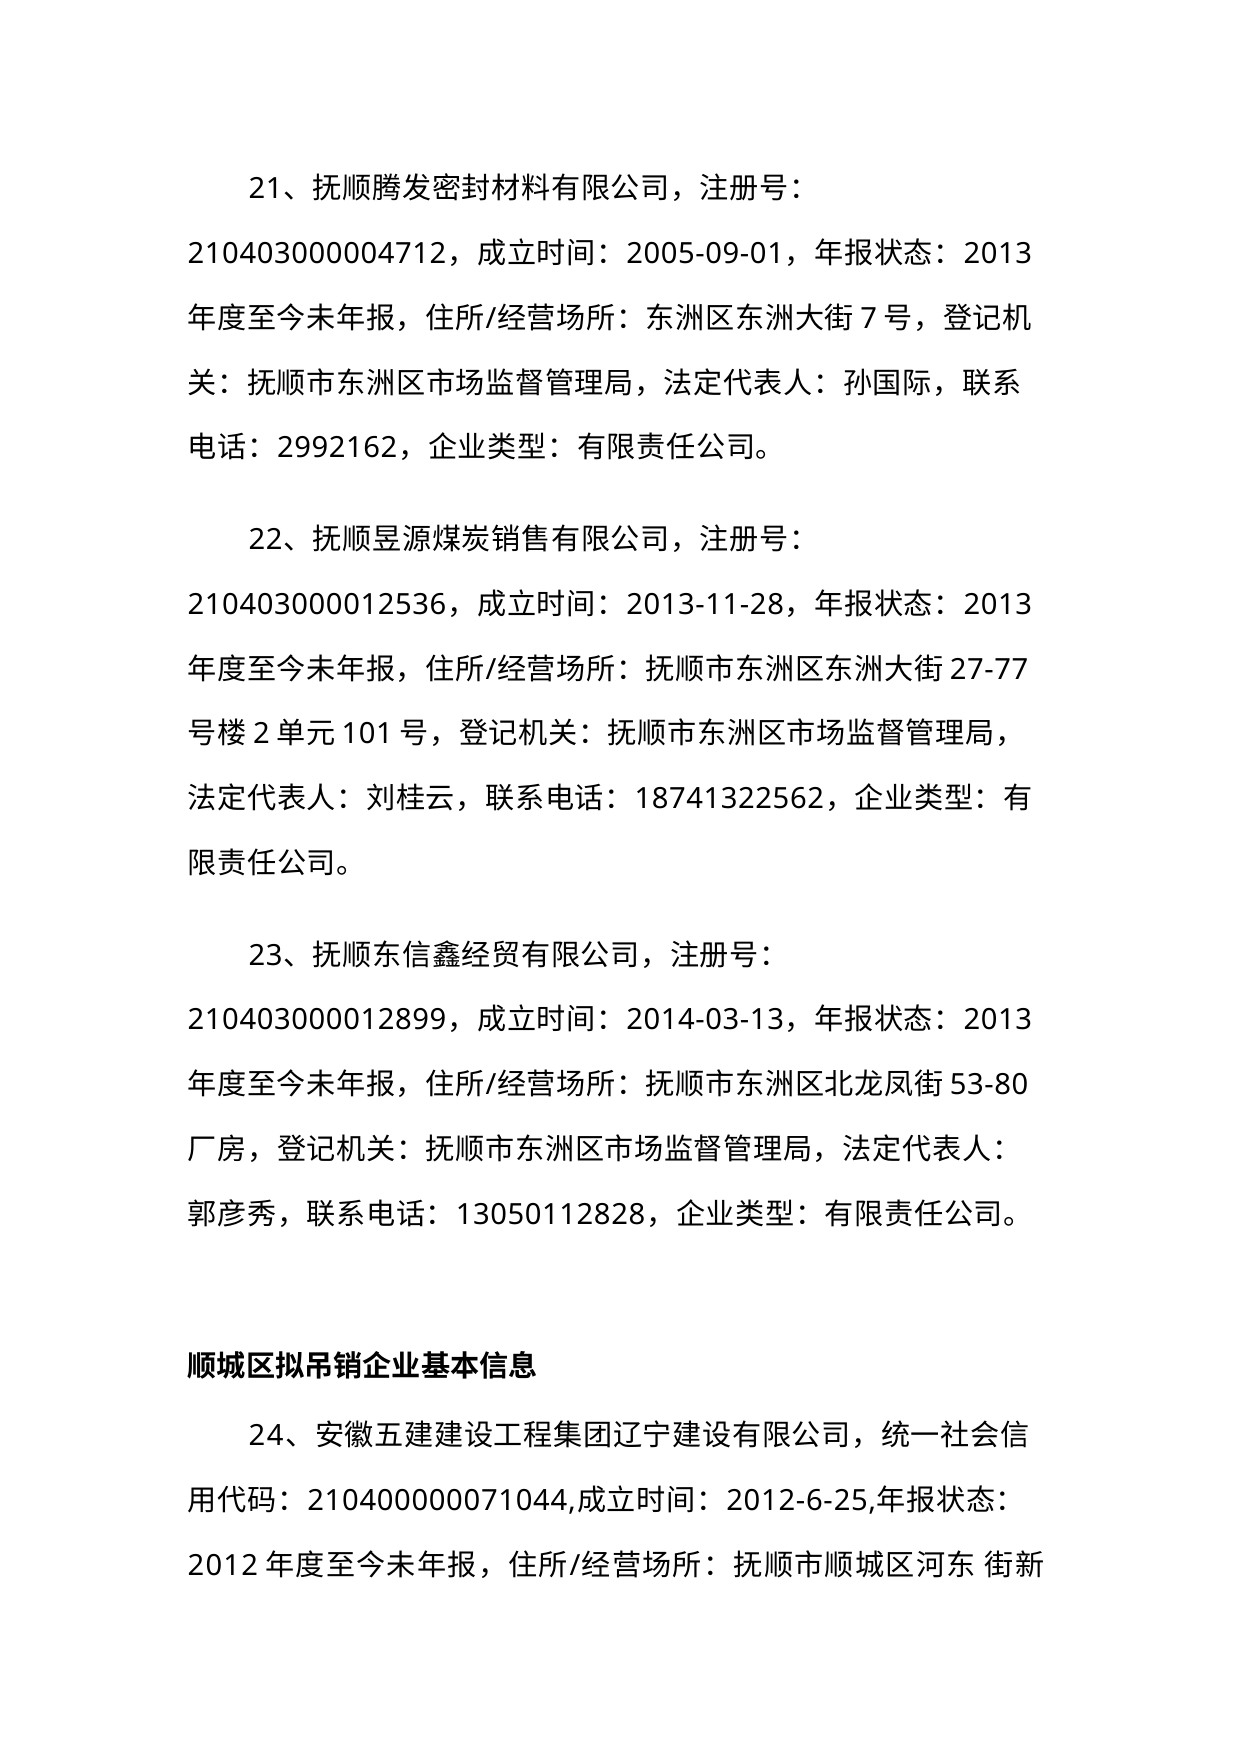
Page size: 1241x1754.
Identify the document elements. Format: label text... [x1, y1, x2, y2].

list 21、抚顺腾发密封材料有限公司，注册号：210403000004712，成立时间：2005-09-01，年报状态：2013年度至今未年报，住所/经营场所：东洲区东洲大街7号，登记机关：抚顺市东洲区市场监督管理局，法定代表人：孙国际，联系电话：2992162，企业类型：有限责任公司。 [187, 165, 1048, 466]
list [187, 1412, 1048, 1584]
list 22、抚顺昱源煤炭销售有限公司，注册号：210403000012536，成立时间：2013-11-28，年报状态：2013年度至今未年报，住所/经营场所：抚顺市东洲区东洲大街27-77号楼2单元101号，登记机关：抚顺市东洲区市场监督管理局，法定代表人：刘桂云，联系电话：18741322562，企业类型：有限责任公司。 [187, 516, 1048, 882]
text 顺城区拟吊销企业基本信息 [187, 1342, 1064, 1385]
list 23、抚顺东信鑫经贸有限公司，注册号：210403000012899，成立时间：2014-03-13，年报状态：2013年度至今未年报，住所/经营场所：抚顺市东洲区北龙凤街53-80厂房，登记机关：抚顺市东洲区市场监督管理局，法定代表人：郭彦秀，联系电话：13050112828，企业类型：有限责任公司。 [187, 931, 1048, 1233]
